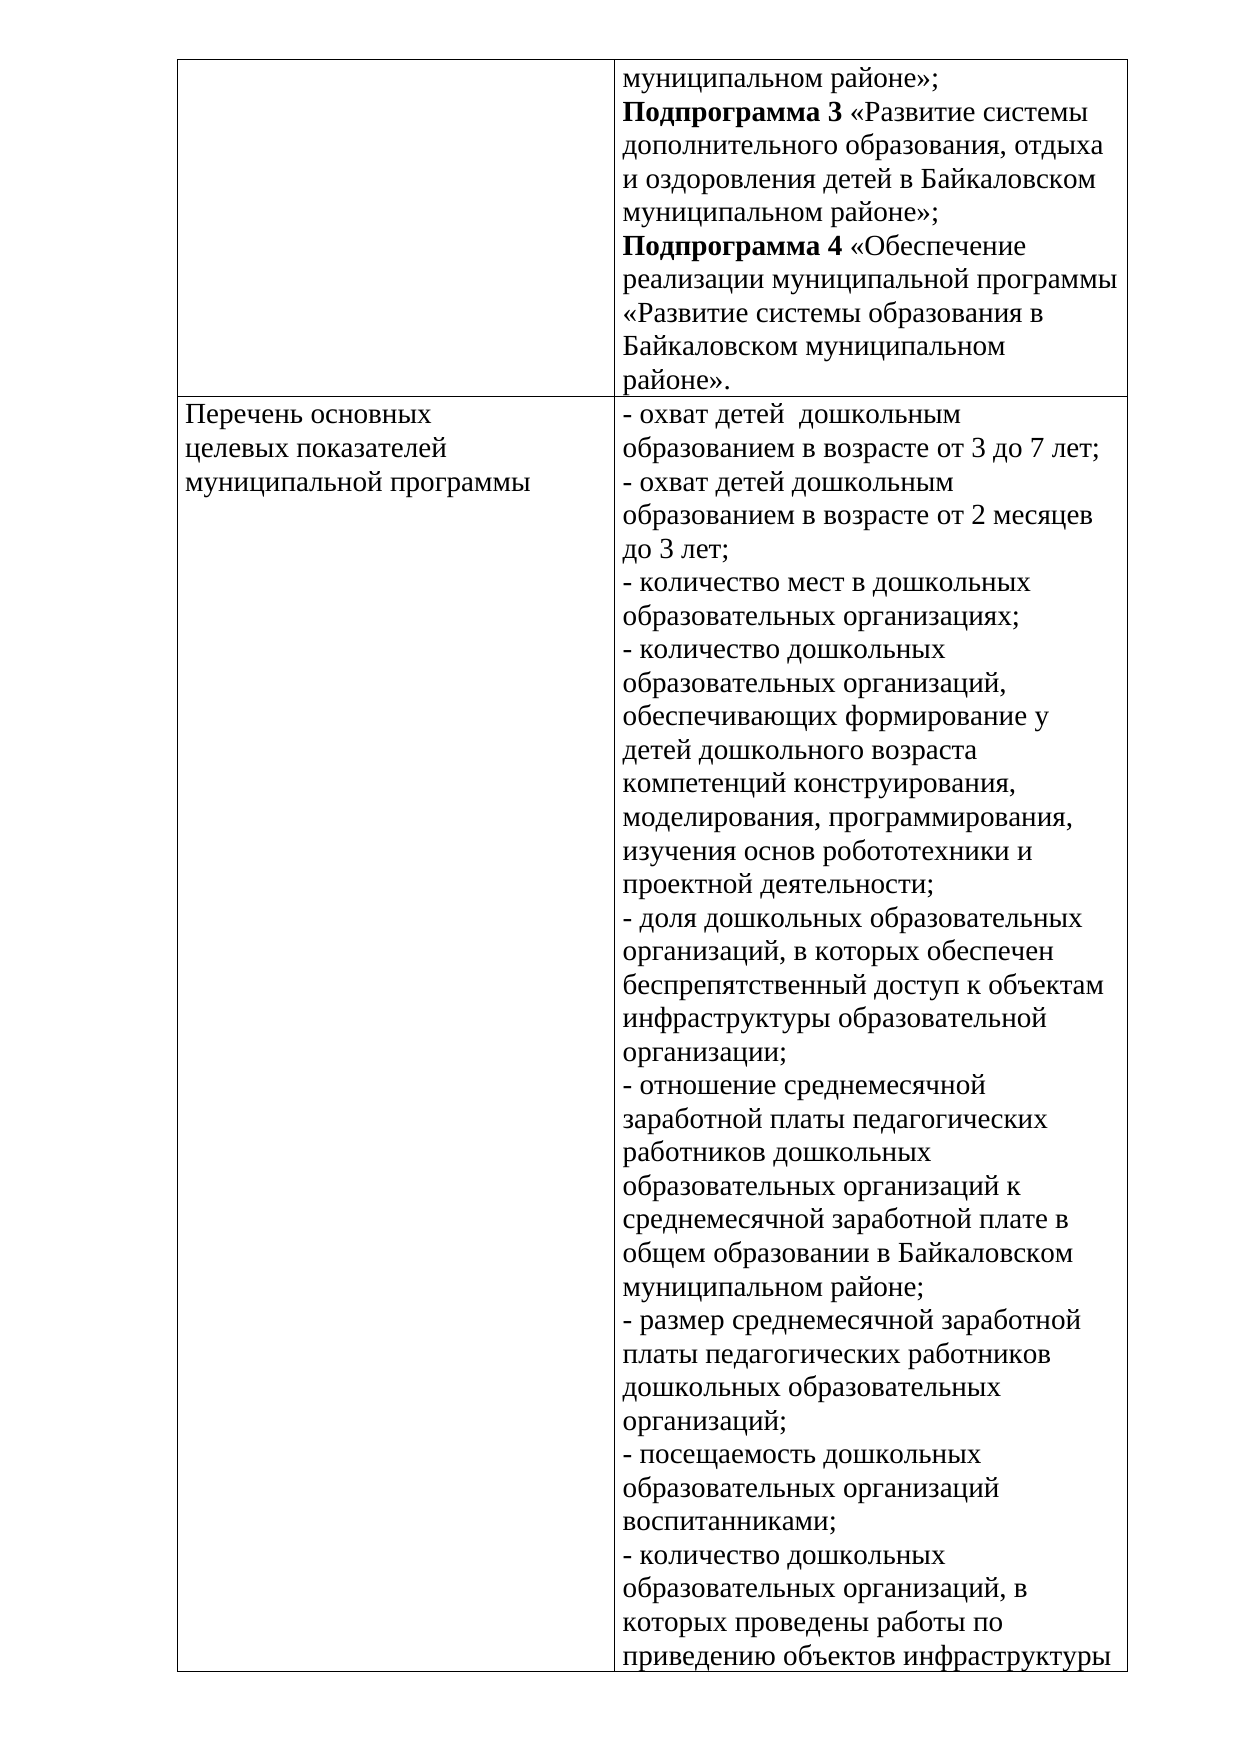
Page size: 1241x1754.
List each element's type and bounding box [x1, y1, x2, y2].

table_cell [615, 397, 1127, 1671]
table_cell [178, 397, 614, 1671]
table_cell [615, 60, 1127, 396]
table_cell [178, 60, 614, 396]
